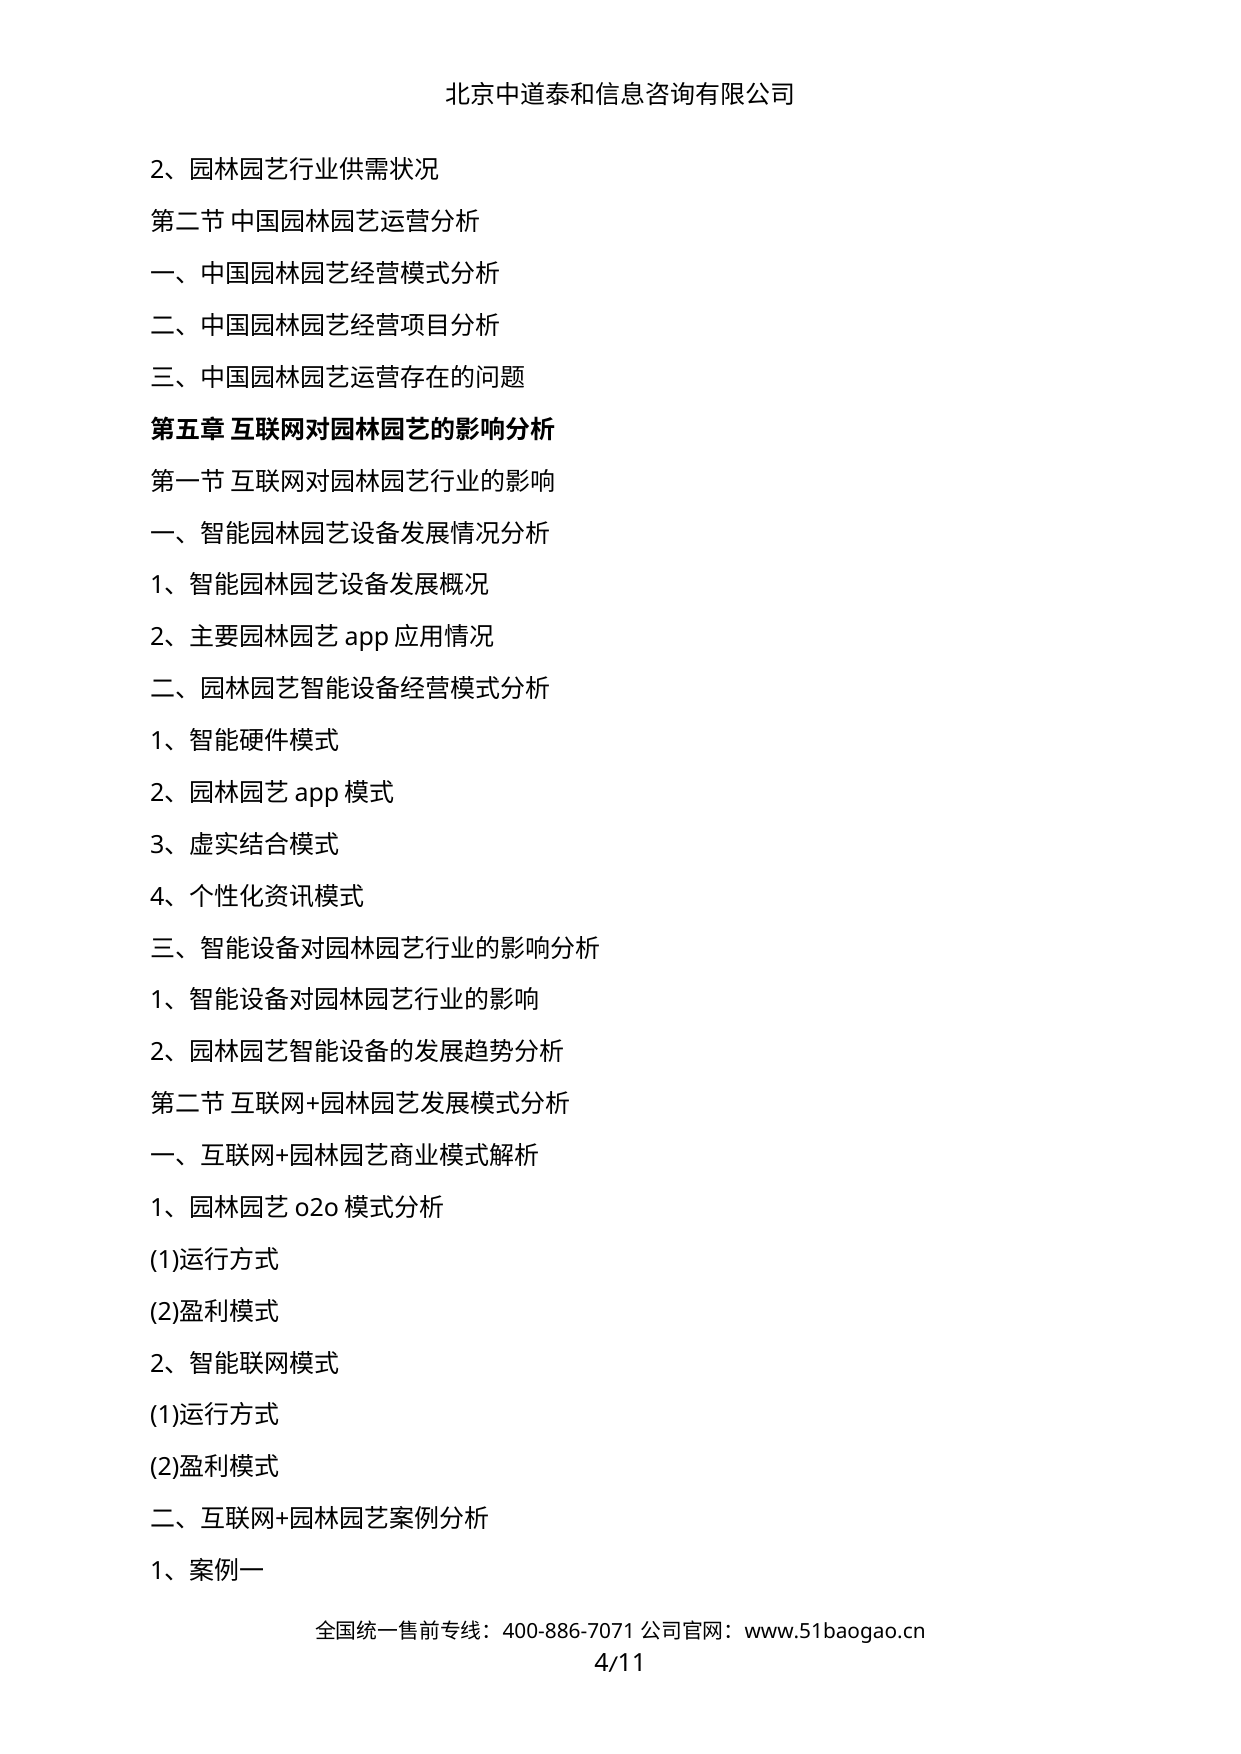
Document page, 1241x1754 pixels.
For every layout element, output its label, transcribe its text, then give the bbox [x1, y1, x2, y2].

text 一、互联网+园林园艺商业模式解析 [150, 1136, 1090, 1172]
text (1)运行方式 [150, 1239, 1090, 1276]
text 1、案例一 [150, 1551, 1090, 1587]
text 1、园林园艺o2o模式分析 [150, 1187, 1090, 1224]
text 2、园林园艺app模式 [150, 772, 1090, 809]
text 1、智能园林园艺设备发展概况 [150, 565, 1090, 601]
text 二、互联网+园林园艺案例分析 [150, 1499, 1090, 1535]
text (2)盈利模式 [150, 1291, 1090, 1327]
text 第五章 互联网对园林园艺的影响分析 [150, 409, 1090, 446]
text 二、园林园艺智能设备经营模式分析 [150, 669, 1090, 705]
text 1、智能硬件模式 [150, 721, 1090, 757]
text 2、智能联网模式 [150, 1343, 1090, 1379]
text (1)运行方式 [150, 1395, 1090, 1431]
text 三、智能设备对园林园艺行业的影响分析 [150, 928, 1090, 964]
text 一、智能园林园艺设备发展情况分析 [150, 513, 1090, 549]
text 4、个性化资讯模式 [150, 876, 1090, 912]
text 第二节 中国园林园艺运营分析 [150, 202, 1090, 238]
text 二、中国园林园艺经营项目分析 [150, 306, 1090, 342]
text 2、园林园艺行业供需状况 [150, 150, 1090, 186]
text 第二节 互联网+园林园艺发展模式分析 [150, 1084, 1090, 1120]
text 三、中国园林园艺运营存在的问题 [150, 357, 1090, 394]
text 3、虚实结合模式 [150, 824, 1090, 861]
text 1、智能设备对园林园艺行业的影响 [150, 980, 1090, 1016]
text 2、园林园艺智能设备的发展趋势分析 [150, 1032, 1090, 1068]
text 第一节 互联网对园林园艺行业的影响 [150, 461, 1090, 497]
text 一、中国园林园艺经营模式分析 [150, 254, 1090, 290]
text (2)盈利模式 [150, 1447, 1090, 1483]
text 2、主要园林园艺app应用情况 [150, 617, 1090, 653]
